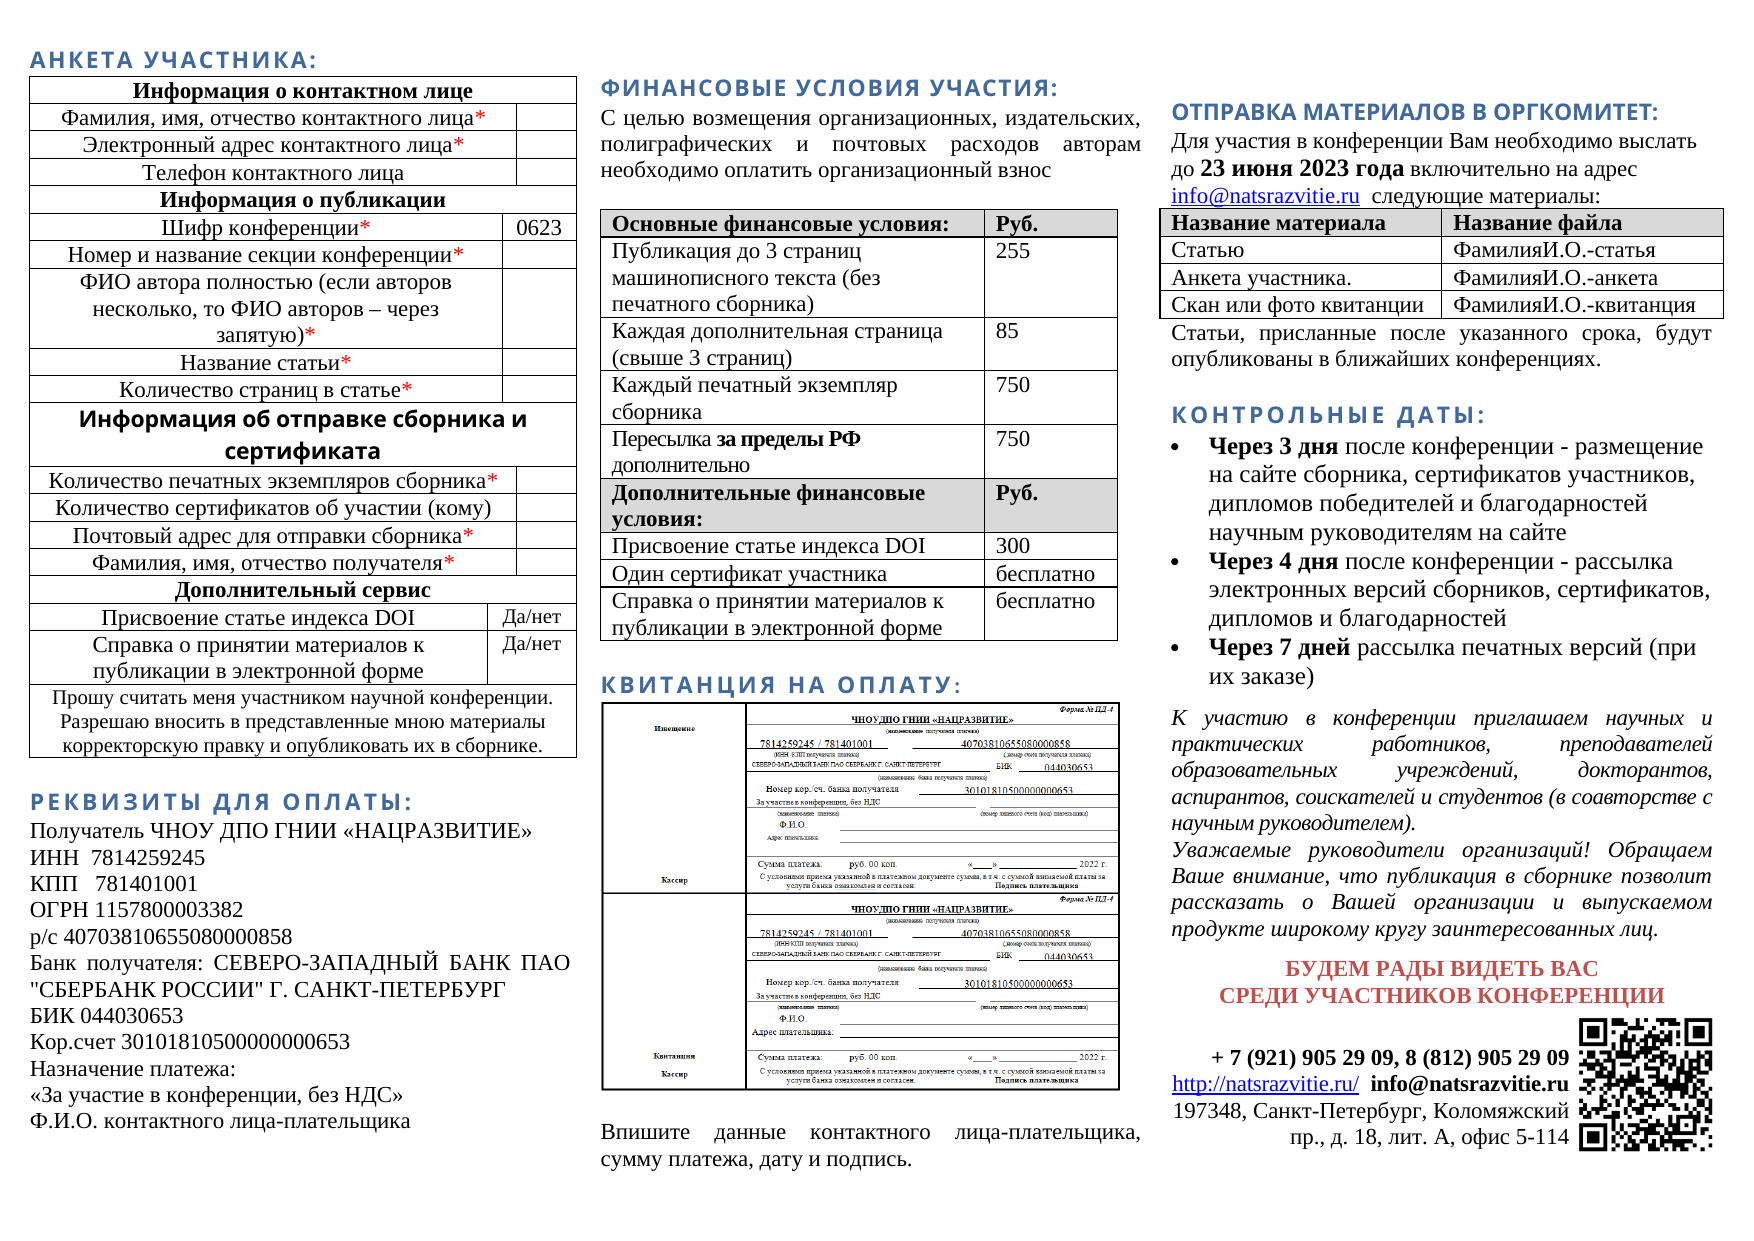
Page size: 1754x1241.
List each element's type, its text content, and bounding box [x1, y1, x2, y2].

text К участию в конференции приглашаем научных и практических работников, преподавателей образовательных учреждений, докторантов, аспирантов, соискателей и студентов (в соавторстве с научным руководителем). [1171, 704, 1713, 836]
table_cell Фамилия, имя, отчество контактного лица* [30, 104, 516, 130]
table_cell [517, 522, 576, 548]
table_cell Количество страниц в статье* [30, 376, 502, 402]
text ОГРН 1157800003382 [29, 897, 571, 923]
table_cell Пересылка за пределы РФ дополнительно [601, 425, 984, 478]
picture [1578, 1017, 1713, 1152]
table_cell [517, 549, 576, 575]
list Через 7 дней рассылка печатных версий (при их заказе) [1171, 632, 1713, 689]
text КВИТАНЦИЯ НА ОПЛАТУ: [600, 669, 1142, 700]
table_cell Справка о принятии материалов к публикации в электронной форме [30, 631, 487, 684]
table_cell ФамилияИ.О.-анкета [1442, 264, 1723, 290]
table_cell Присвоение статье индекса DOI [30, 604, 487, 630]
table_cell Да/нет [488, 604, 576, 630]
table_cell Публикация до 3 страниц машинописного текста (без печатного сборника) [601, 238, 984, 317]
table_cell Справка о принятии материалов к публикации в электронной форме [601, 588, 984, 640]
table_cell Дополнительный сервис [30, 576, 576, 603]
table_cell [517, 467, 576, 493]
table_cell Фамилия, имя, отчество получателя* [30, 549, 516, 575]
table_cell 0623 [503, 214, 576, 240]
text Уважаемые руководители организаций! Обращаем Ваше внимание, что публикация в сборнике позволит рассказать о Вашей организации и выпускаемом продукте широкому кругу заинтересованных лиц. [1171, 836, 1713, 941]
table_cell Каждая дополнительная страница (свыше 3 страниц) [601, 318, 984, 370]
table_cell Количество печатных экземпляров сборника* [30, 467, 516, 493]
text р/с 40703810655080000858 [29, 923, 571, 949]
table_header + 7 (921) 905 29 09, 8 (812) 905 29 09 http://natsrazvitie.ru/ info@natsrazvitie.ru 197348, Санкт-Петербург, Коломяжский пр., д. 18, лит. А, офис 5-114 [1171, 1018, 1569, 1151]
text Получатель ЧНОУ ДПО ГНИИ «НАЦРАЗВИТИЕ» [29, 817, 571, 844]
text ИНН 7814259245 [29, 844, 571, 870]
text Кор.счет 30101810500000000653 [29, 1028, 571, 1055]
text БУДЕМ РАДЫ ВИДЕТЬ ВАС [1171, 955, 1713, 982]
text Для участия в конференции Вам необходимо выслать до 23 июня 2023 года включительно на адрес [1171, 127, 1713, 182]
text Банк получателя: СЕВЕРО-ЗАПАДНЫЙ БАНК ПАО "СБЕРБАНК РОССИИ" Г. САНКТ-ПЕТЕРБУРГ [29, 949, 571, 1002]
list Через 3 дня после конференции - размещение на сайте сборника, сертификатов участников, дипломов победителей и благодарностей научным руководителям на сайте [1171, 431, 1713, 546]
text С целью возмещения организационных, издательских, полиграфических и почтовых расходов авторам необходимо оплатить организационный взнос [600, 104, 1142, 183]
text Впишите данные контактного лица-плательщика, сумму платежа, дату и подпись. [600, 1118, 1142, 1171]
table_cell [503, 241, 576, 267]
table_cell 750 [985, 425, 1117, 478]
table_cell [517, 159, 576, 185]
table_cell 300 [985, 533, 1117, 559]
table_cell Номер и название секции конференции* [30, 241, 502, 267]
table_header Основные финансовые условия: [601, 210, 984, 236]
table_cell ФамилияИ.О.-статья [1442, 237, 1723, 263]
table_cell Дополнительные финансовые условия: [601, 479, 984, 532]
table_cell [503, 349, 576, 375]
text «За участие в конференции, без НДС» [29, 1081, 571, 1107]
table_cell [517, 131, 576, 158]
table_cell Анкета участника. [1161, 264, 1441, 290]
table_cell [517, 104, 576, 130]
text КПП 781401001 [29, 870, 571, 897]
table_cell Скан или фото квитанции [1161, 291, 1441, 318]
table_cell 85 [985, 318, 1117, 370]
table_cell Каждый печатный экземпляр сборника [601, 371, 984, 424]
table_cell бесплатно [985, 560, 1117, 586]
table_header [1569, 1018, 1578, 1151]
table_cell Почтовый адрес для отправки сборника* [30, 522, 516, 548]
text Ф.И.О. контактного лица-плательщика [29, 1107, 571, 1134]
table_header Информация о контактном лице [30, 77, 576, 103]
table_cell Название статьи* [30, 349, 502, 375]
list Через 4 дня после конференции - рассылка электронных версий сборников, сертификатов, дипломов и благодарностей [1171, 546, 1713, 632]
table_cell [503, 269, 576, 347]
table_cell [517, 494, 576, 521]
text Статьи, присланные после указанного срока, будут опубликованы в ближайших конференциях. [1171, 319, 1713, 371]
table_cell Количество сертификатов об участии (кому) [30, 494, 516, 521]
table_cell ФИО автора полностью (если авторов несколько, то ФИО авторов – через запятую)* [30, 269, 502, 347]
table_header Название материала [1161, 209, 1441, 236]
text РЕКВИЗИТЫ ДЛЯ ОПЛАТЫ: [29, 786, 571, 817]
table_cell бесплатно [985, 588, 1117, 640]
table_cell Шифр конференции* [30, 214, 502, 240]
text Назначение платежа: [29, 1055, 571, 1081]
text ФИНАНСОВЫЕ УСЛОВИЯ УЧАСТИЯ: [600, 72, 1142, 104]
table_cell Руб. [985, 479, 1117, 532]
table_header Руб. [985, 210, 1117, 236]
table_cell Электронный адрес контактного лица* [30, 131, 516, 158]
table_cell [503, 376, 576, 402]
text СРЕДИ УЧАСТНИКОВ КОНФЕРЕНЦИИ [1171, 982, 1713, 1008]
table_cell Статью [1161, 237, 1441, 263]
picture [600, 700, 1121, 1092]
table_cell Присвоение статье индекса DOI [601, 533, 984, 559]
text БИК 044030653 [29, 1002, 571, 1028]
text info@natsrazvitie.ru следующие материалы: [1171, 182, 1713, 208]
table_header Название файла [1442, 209, 1723, 236]
table_cell ФамилияИ.О.-квитанция [1442, 291, 1723, 318]
table_cell Прошу считать меня участником научной конференции. Разрешаю вносить в представленные мною материалы корректорскую правку и опубликовать их в сборнике. [30, 685, 576, 757]
table_cell Информация об отправке сборника и сертификата [30, 403, 576, 466]
table_cell Один сертификат участника [601, 560, 984, 586]
table_cell Информация о публикации [30, 186, 576, 213]
table_cell Телефон контактного лица [30, 159, 516, 185]
table_cell Да/нет [488, 631, 576, 684]
table_cell 750 [985, 371, 1117, 424]
text АНКЕТА УЧАСТНИКА: [29, 44, 571, 76]
text ОТПРАВКА МАТЕРИАЛОВ В ОРГКОМИТЕТ: [1171, 95, 1713, 127]
table_cell 255 [985, 238, 1117, 317]
text КОНТРОЛЬНЫЕ ДАТЫ: [1171, 399, 1713, 431]
